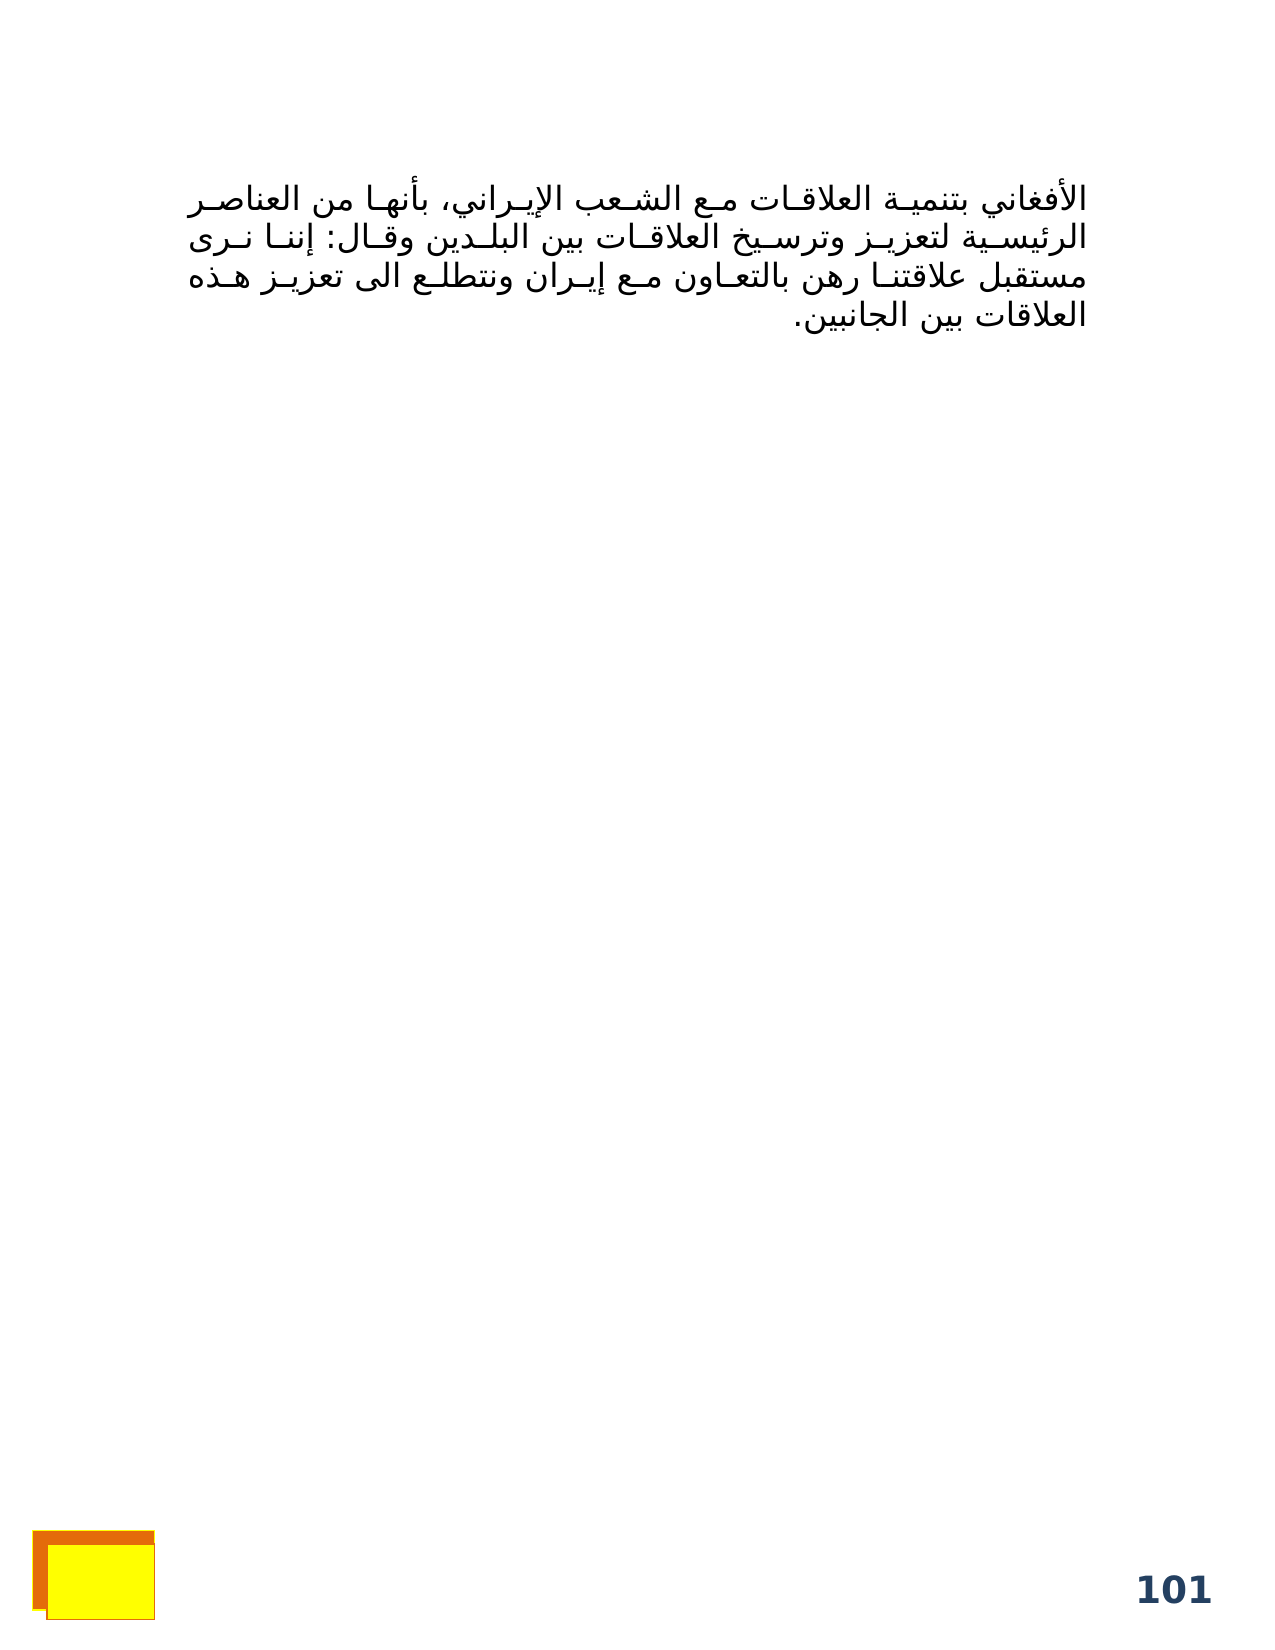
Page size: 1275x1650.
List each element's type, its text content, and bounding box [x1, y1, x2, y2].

text الأفغاني بتنمية العلاقات مع الشعب الإيراني، بأنها من العناصر الرئيسية لتعزيز وترسيخ العلاقات بين البلدين وقال: إننا نرى مستقبل علاقتنا رهن بالتعاون مع إيران ونتطلع الى تعزيز هذه العلاقات بين الجانبين. [187, 179, 1087, 334]
